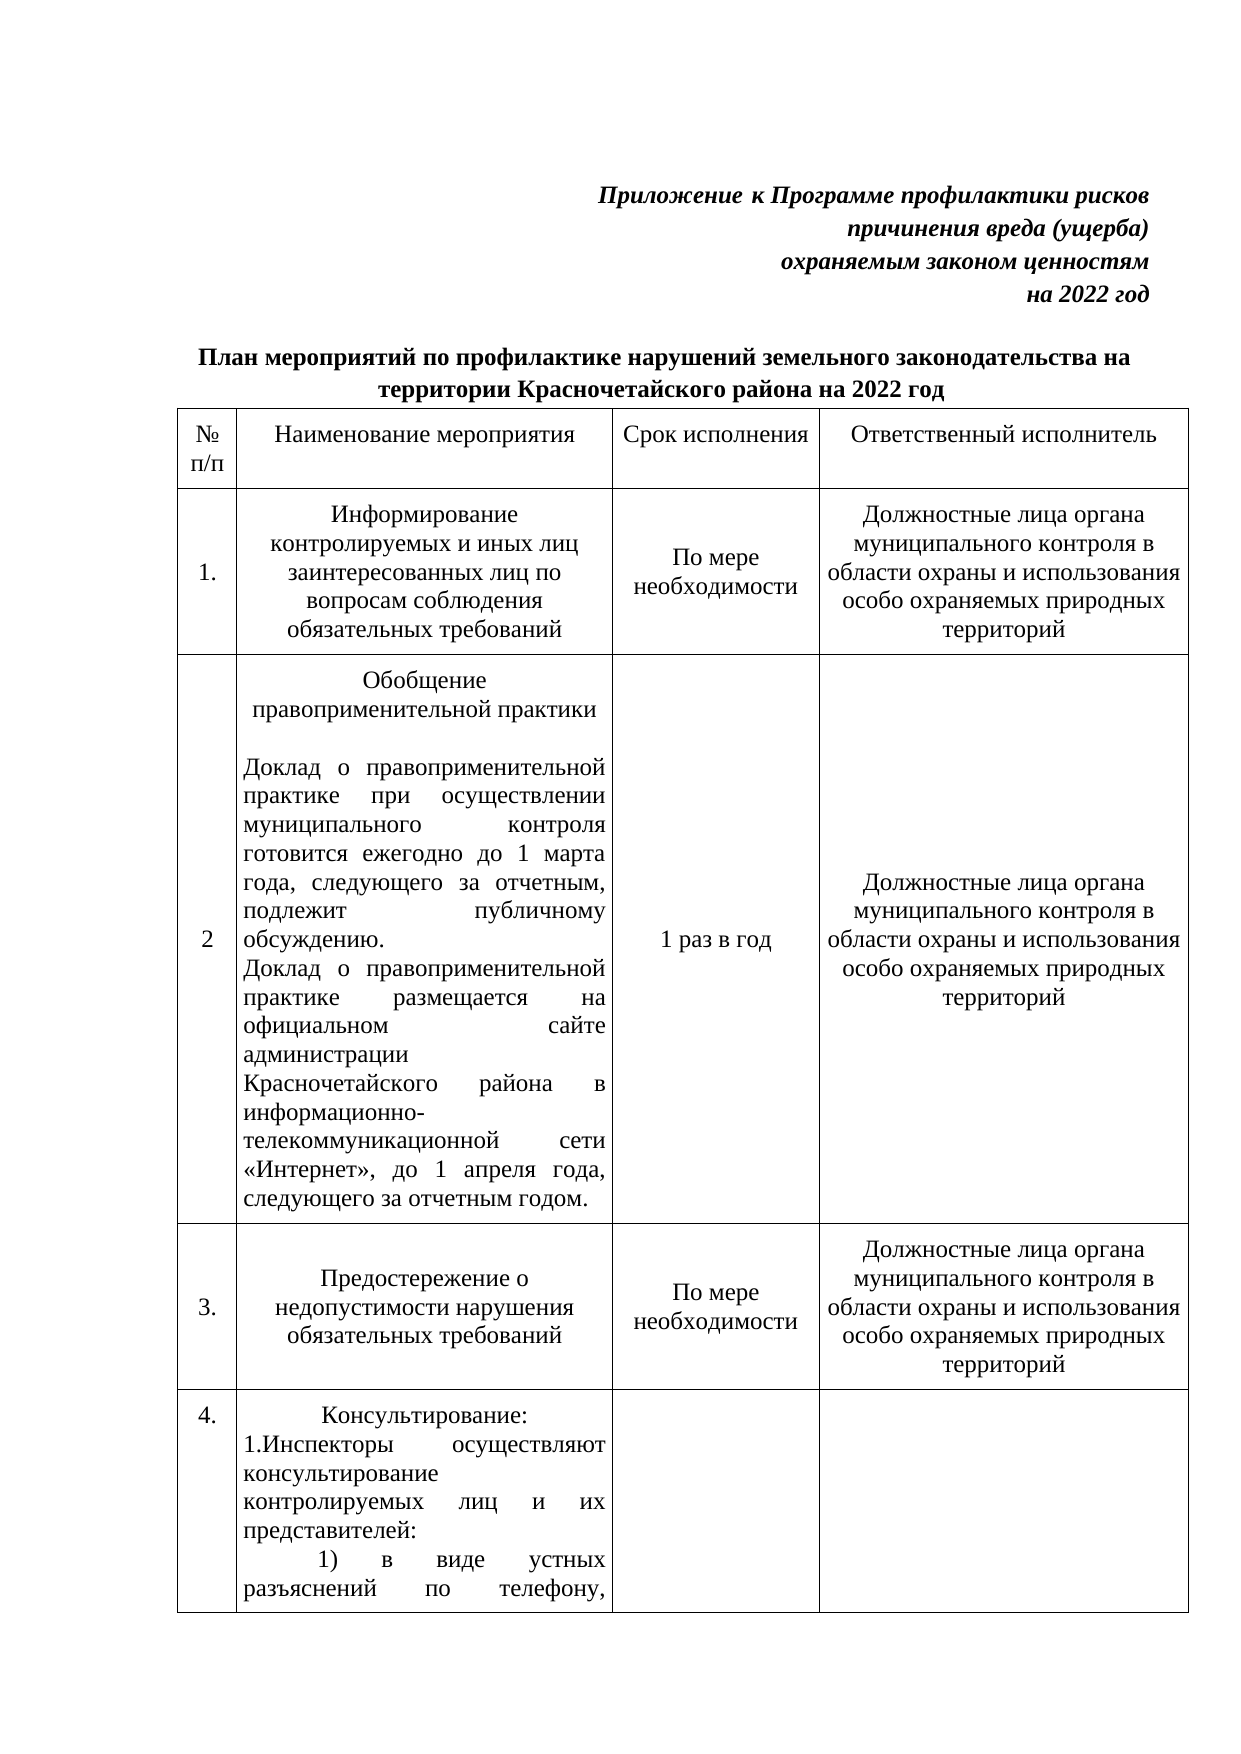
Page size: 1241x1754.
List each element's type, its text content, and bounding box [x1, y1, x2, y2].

text Приложение к Программе профилактики рисков причинения вреда (ущерба) охраняемым законом ценностям на 2022 год [177, 180, 1152, 308]
table_cell Должностные лица органа муниципального контроля в области охраны и использования особо охраняемых природных территорий [820, 1224, 1188, 1388]
table_cell 3. [178, 1224, 236, 1388]
table_header № п/п [178, 409, 236, 487]
table_header Наименование мероприятия [237, 409, 612, 487]
table_cell 1 раз в год [613, 655, 819, 1222]
table_header Ответственный исполнитель [820, 409, 1188, 487]
table_cell [820, 1390, 1188, 1612]
text План мероприятий по профилактике нарушений земельного законодательства на территории Красночетайского района на 2022 год [177, 342, 1152, 403]
table_cell По мере необходимости [613, 489, 819, 653]
table_cell 4. [178, 1390, 236, 1612]
table_cell Должностные лица органа муниципального контроля в области охраны и использования особо охраняемых природных территорий [820, 489, 1188, 653]
table_cell Должностные лица органа муниципального контроля в области охраны и использования особо охраняемых природных территорий [820, 655, 1188, 1222]
table_cell По мере необходимости [613, 1224, 819, 1388]
table_cell Информирование контролируемых и иных лиц заинтересованных лиц по вопросам соблюдения обязательных требований [237, 489, 612, 653]
table_header Срок исполнения [613, 409, 819, 487]
table_cell Предостережение о недопустимости нарушения обязательных требований [237, 1224, 612, 1388]
table_cell [613, 1390, 819, 1612]
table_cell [237, 1390, 612, 1612]
table_cell 2 [178, 655, 236, 1222]
table_cell Обобщение правоприменительной практики Доклад о правоприменительной практике при осуществлении муниципального контроля готовится ежегодно до 1 марта года, следующего за отчетным, подлежит публичному обсуждению. Доклад о правоприменительной практике размещается на официальном сайте администрации Красночетайского района в информационно-телекоммуникационной сети «Интернет», до 1 апреля года, следующего за отчетным годом. [237, 655, 612, 1222]
table_cell 1. [178, 489, 236, 653]
